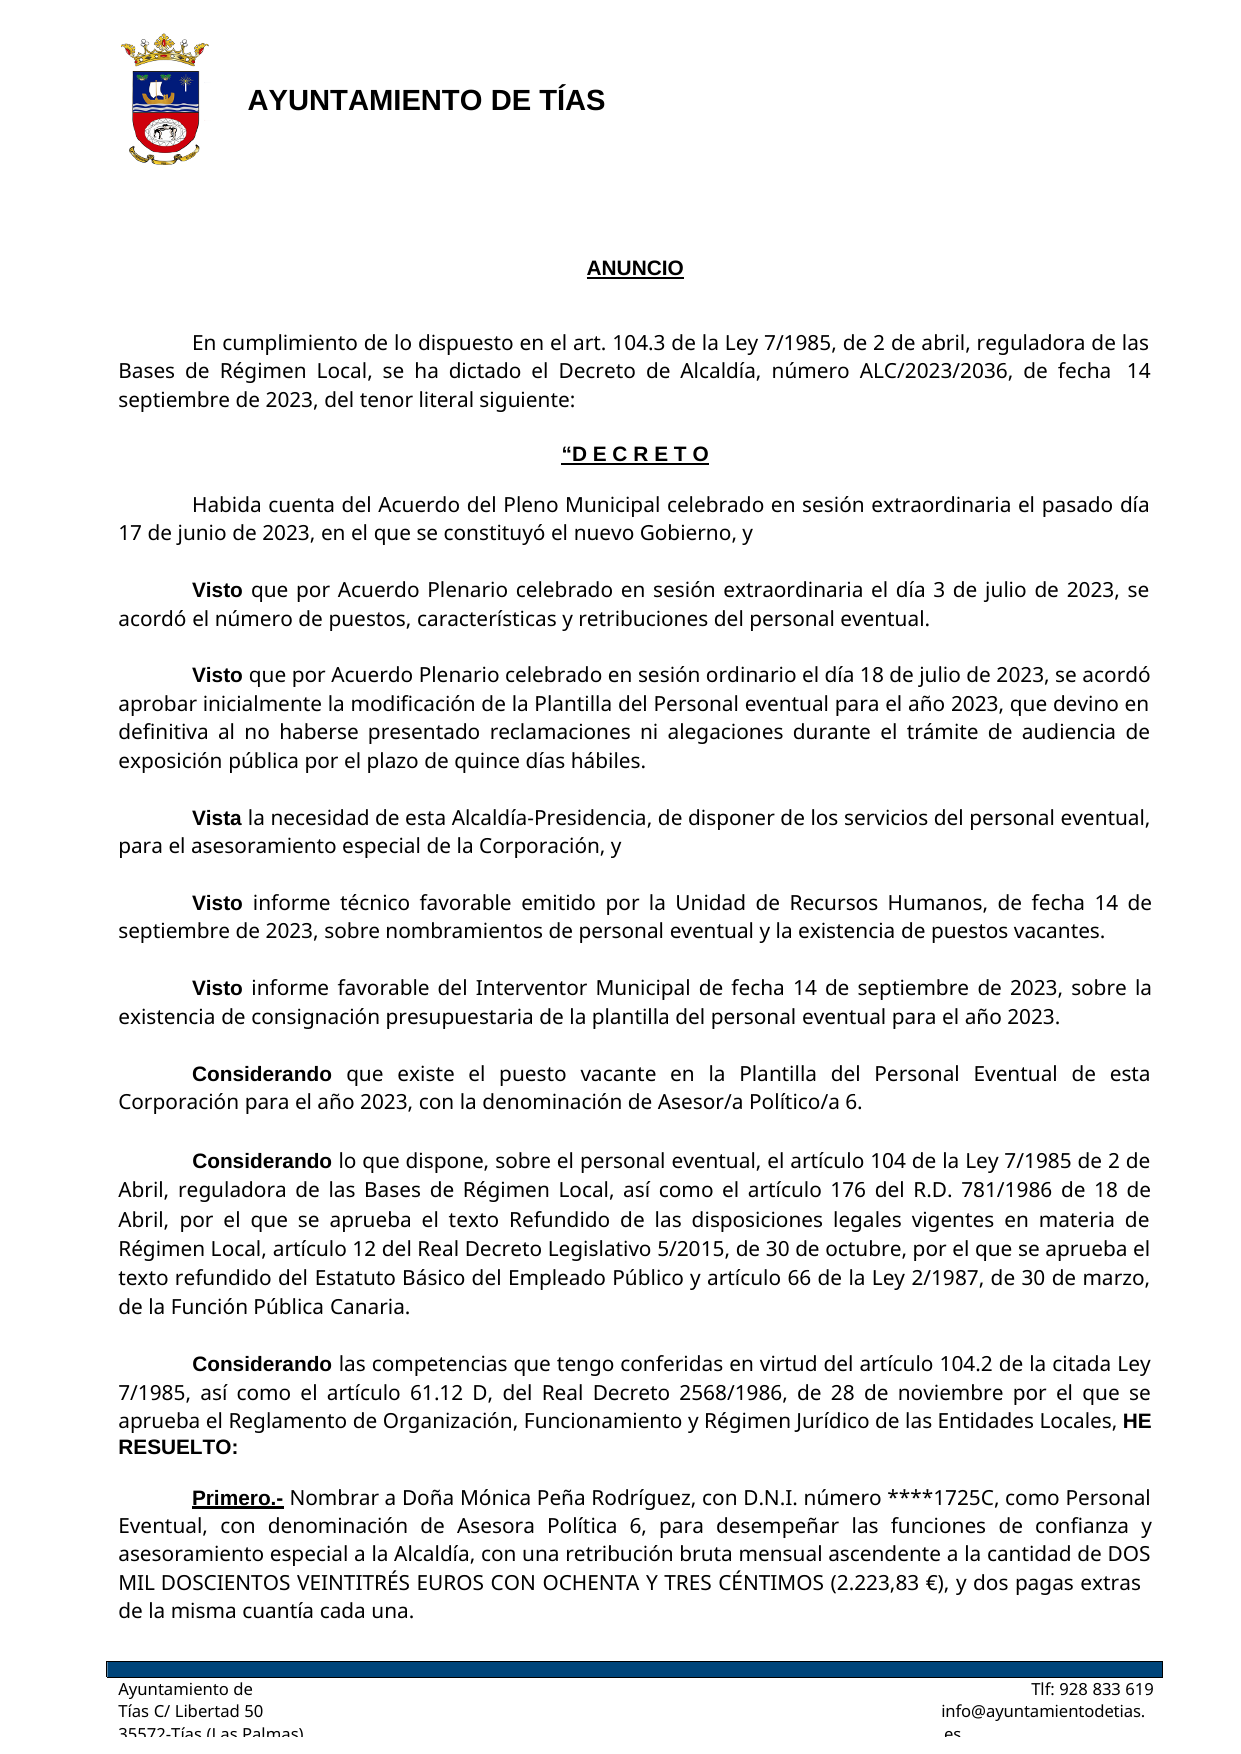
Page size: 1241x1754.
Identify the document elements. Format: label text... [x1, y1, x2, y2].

text Visto que por Acuerdo Plenario celebrado en sesión ordinario el día 18 de julio de 2023, se acordó aprobar inicialmente la modificación de la Plantilla del Personal eventual para el año 2023, que devino en definitiva al no haberse presentado reclamaciones ni alegaciones durante el trámite de audiencia de exposición pública por el plazo de quince días hábiles. [118, 661, 1152, 774]
text Visto informe favorable del Interventor Municipal de fecha 14 de septiembre de 2023, sobre la existencia de consignación presupuestaria de la plantilla del personal eventual para el año 2023. [118, 973, 1152, 1030]
text Considerando que existe el puesto vacante en la Plantilla del Personal Eventual de esta Corporación para el año 2023, con la denominación de Asesor/a Político/a 6. [118, 1059, 1152, 1116]
text Considerando lo que dispone, sobre el personal eventual, el artículo 104 de la Ley 7/1985 de 2 de Abril, reguladora de las Bases de Régimen Local, así como el artículo 176 del R.D. 781/1986 de 18 de Abril, por el que se aprueba el texto Refundido de las disposiciones legales vigentes en materia de Régimen Local, artículo 12 del Real Decreto Legislativo 5/2015, de 30 de octubre, por el que se aprueba el texto refundido del Estatuto Básico del Empleado Público y artículo 66 de la Ley 2/1987, de 30 de marzo, de la Función Pública Canaria. [118, 1146, 1152, 1321]
text Considerando las competencias que tengo conferidas en virtud del artículo 104.2 de la citada Ley 7/1985, así como el artículo 61.12 D, del Real Decreto 2568/1986, de 28 de noviembre por el que se aprueba el Reglamento de Organización, Funcionamiento y Régimen Jurídico de las Entidades Locales, HE RESUELTO: [118, 1349, 1152, 1459]
text Vista la necesidad de esta Alcaldía-Presidencia, de disponer de los servicios del personal eventual, para el asesoramiento especial de la Corporación, y [118, 803, 1152, 859]
text de la misma cuantía cada una. [118, 1596, 1165, 1625]
text Primero.- Nombrar a Doña Mónica Peña Rodríguez, con D.N.I. número ****1725C, como Personal Eventual, con denominación de Asesora Política 6, para desempeñar las funciones de confianza y asesoramiento especial a la Alcaldía, con una retribución bruta mensual ascendente a la cantidad de DOS MIL DOSCIENTOS VEINTITRÉS EUROS CON OCHENTA Y TRES CÉNTIMOS (2.223,83 €), y dos pagas extras [118, 1483, 1152, 1596]
text Visto que por Acuerdo Plenario celebrado en sesión extraordinaria el día 3 de julio de 2023, se acordó el número de puestos, características y retribuciones del personal eventual. [118, 575, 1152, 632]
text Visto informe técnico favorable emitido por la Unidad de Recursos Humanos, de fecha 14 de septiembre de 2023, sobre nombramientos de personal eventual y la existencia de puestos vacantes. [118, 888, 1152, 945]
text Habida cuenta del Acuerdo del Pleno Municipal celebrado en sesión extraordinaria el pasado día 17 de junio de 2023, en el que se constituyó el nuevo Gobierno, y [118, 490, 1152, 547]
text En cumplimiento de lo dispuesto en el art. 104.3 de la Ley 7/1985, de 2 de abril, reguladora de las Bases de Régimen Local, se ha dictado el Decreto de Alcaldía, número ALC/2023/2036, de fecha 14 septiembre de 2023, del tenor literal siguiente: [118, 328, 1152, 413]
subtitle ANUNCIO [560, 256, 710, 280]
subtitle “D E C R E T O [560, 442, 710, 466]
picture [121, 33, 211, 165]
